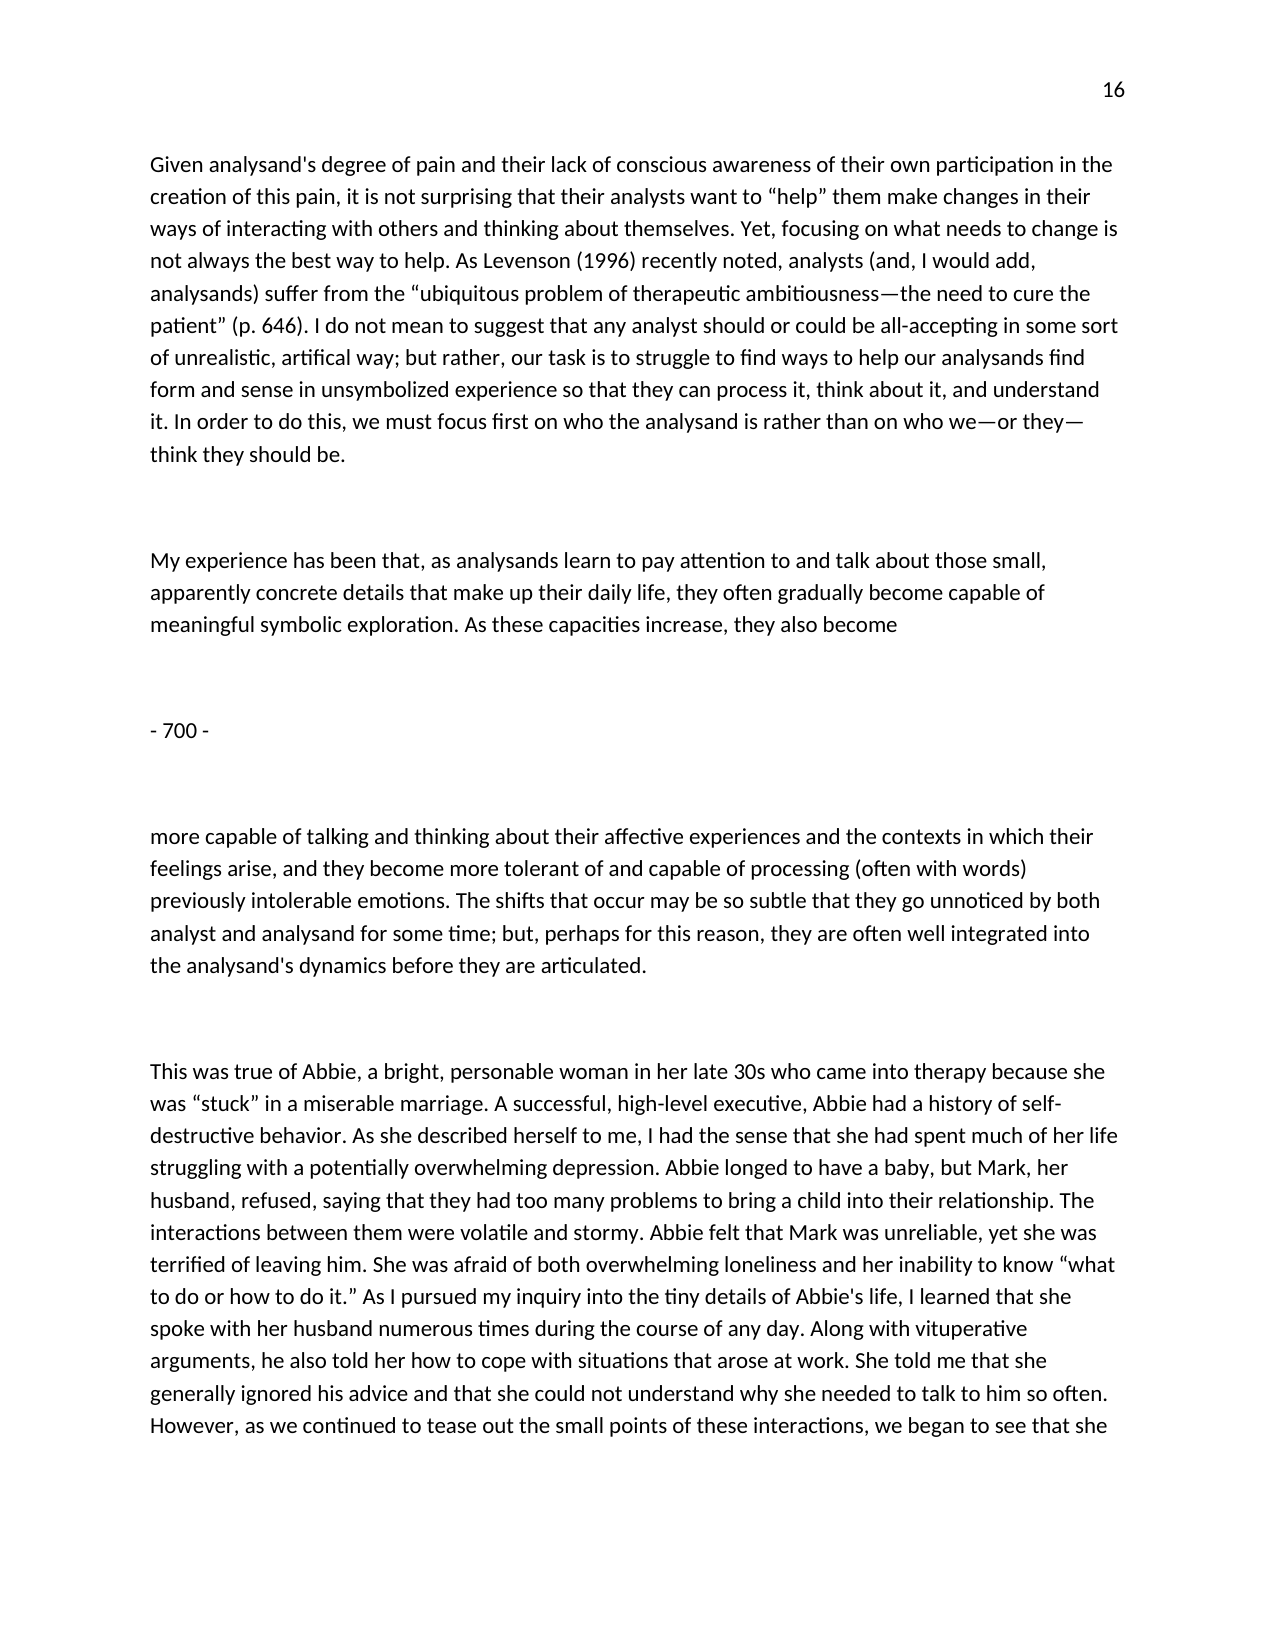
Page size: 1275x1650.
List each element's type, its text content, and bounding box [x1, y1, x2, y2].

text - 700 - [150, 716, 1125, 744]
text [150, 1057, 1125, 1439]
text Given analysand's degree of pain and their lack of conscious awareness of their own participation in the creation of this pain, it is not surprising that their analysts want to “help” them make changes in their ways of interacting with others and thinking about themselves. Yet, focusing on what needs to change is not always the best way to help. As Levenson (1996) recently noted, analysts (and, I would add, analysands) suffer from the “ubiquitous problem of therapeutic ambitiousness—the need to cure the patient” (p. 646). I do not mean to suggest that any analyst should or could be all-accepting in some sort of unrealistic, artifical way; but rather, our task is to struggle to find ways to help our analysands find form and sense in unsymbolized experience so that they can process it, think about it, and understand it. In order to do this, we must focus first on who the analysand is rather than on who we—or they—think they should be. [150, 150, 1125, 468]
text My experience has been that, as analysands learn to pay attention to and talk about those small, apparently concrete details that make up their daily life, they often gradually become capable of meaningful symbolic exploration. As these capacities increase, they also become [150, 546, 1125, 638]
text more capable of talking and thinking about their affective experiences and the contexts in which their feelings arise, and they become more tolerant of and capable of processing (often with words) previously intolerable emotions. The shifts that occur may be so subtle that they go unnoticed by both analyst and analysand for some time; but, perhaps for this reason, they are often well integrated into the analysand's dynamics before they are articulated. [150, 822, 1125, 979]
